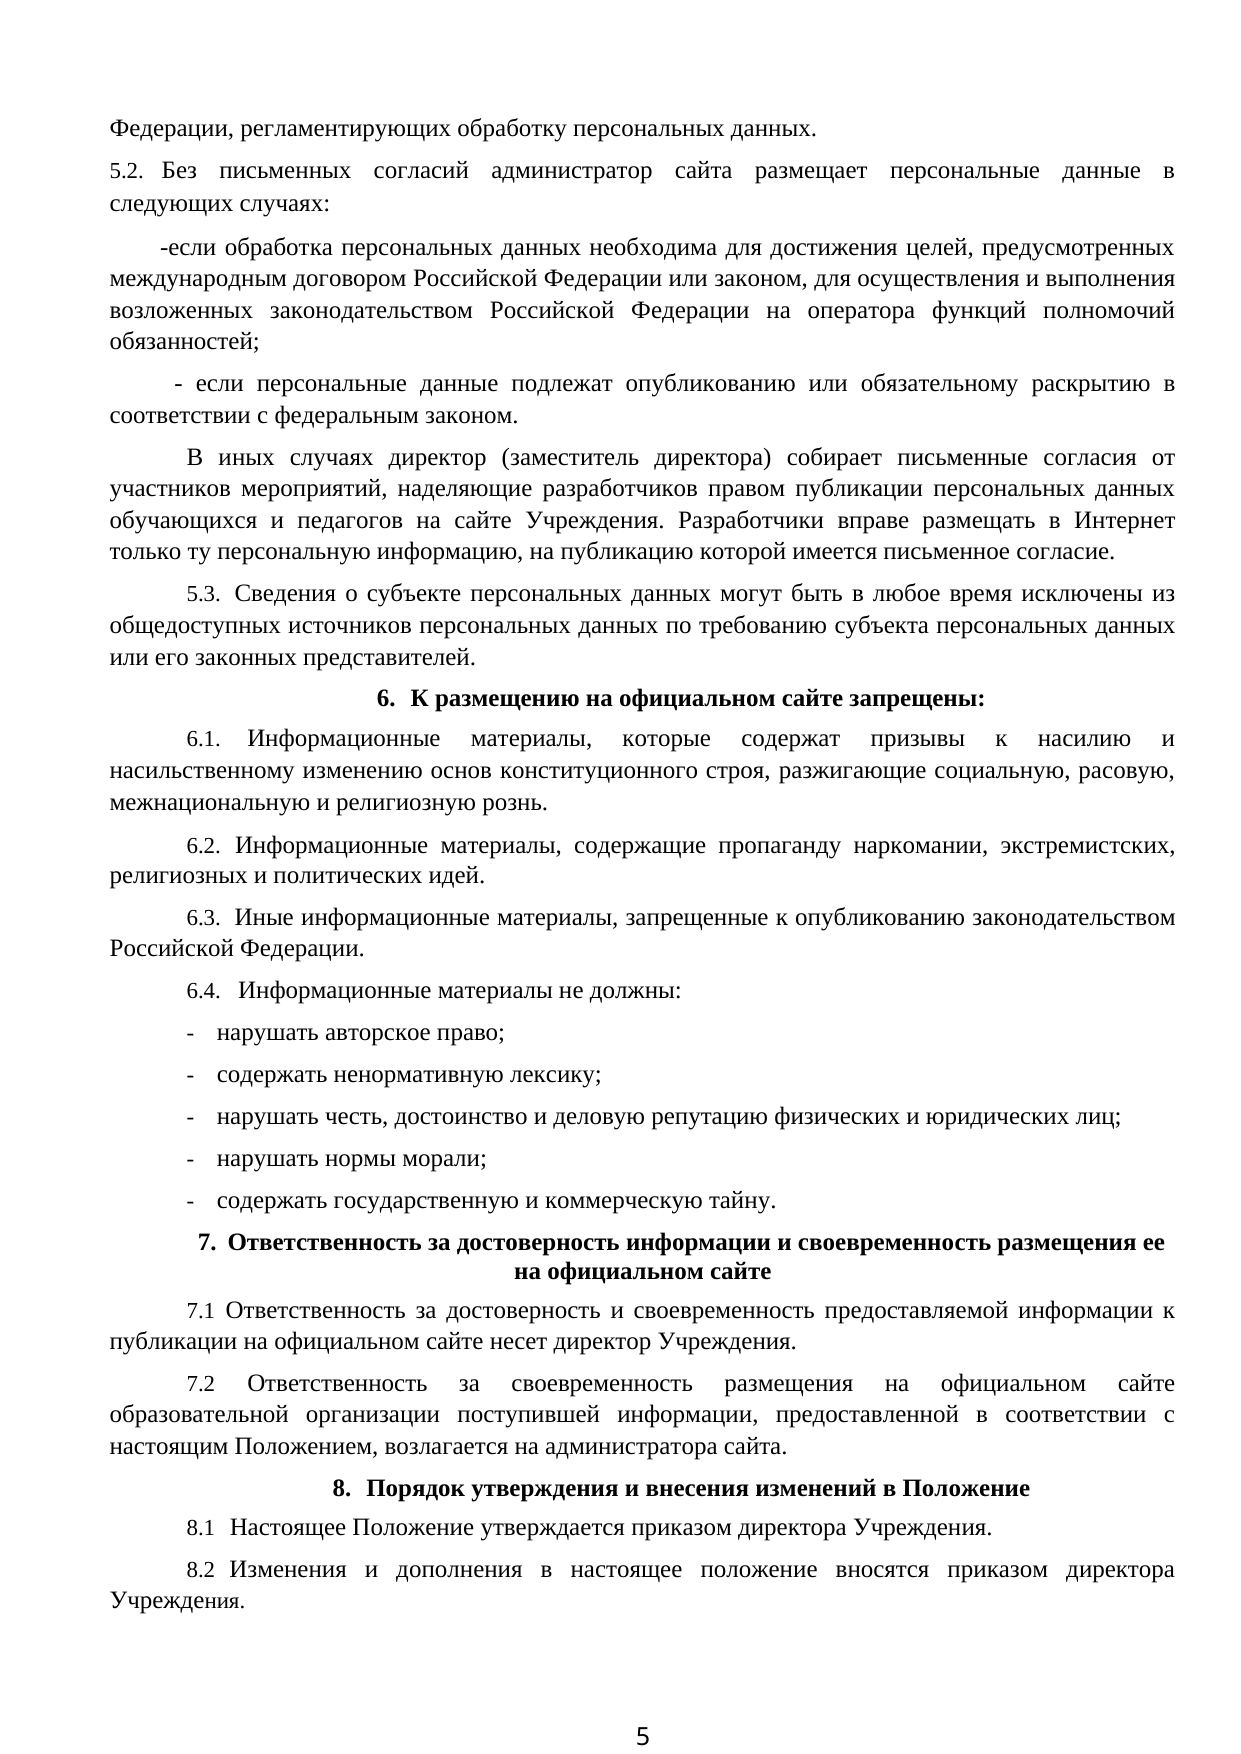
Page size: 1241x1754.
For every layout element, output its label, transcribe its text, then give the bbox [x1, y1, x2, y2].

list содержать ненормативную лексику; [109, 1059, 1176, 1088]
text -если обработка персональных данных необходима для достижения целей, предусмотренных международным договором Российской Федерации или законом, для осуществления и выполнения возложенных законодательством Российской Федерации на оператора функций полномочий обязанностей; [109, 232, 1176, 355]
list нарушать честь, достоинство и деловую репутацию физических и юридических лиц; [109, 1101, 1176, 1130]
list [109, 113, 1176, 142]
list Ответственность за своевременность размещения на официальном сайте образовательной организации поступившей информации, предоставленной в соответствии с настоящим Положением, возлагается на администратора сайта. [109, 1368, 1176, 1460]
list Ответственность за достоверность и своевременность предоставляемой информации к публикации на официальном сайте несет директор Учреждения. [109, 1295, 1176, 1355]
list нарушать авторское право; [109, 1017, 1176, 1046]
list Без письменных согласий администратор сайта размещает персональные данные в следующих случаях: [109, 155, 1176, 217]
list Сведения о субъекте персональных данных могут быть в любое время исключены из общедоступных источников персональных данных по требованию субъекта персональных данных или его законных представителей. [109, 578, 1176, 670]
list Иные информационные материалы, запрещенные к опубликованию законодательством Российской Федерации. [109, 902, 1176, 962]
list Порядок утверждения и внесения изменений в Положение [109, 1473, 1176, 1502]
list нарушать нормы морали; [109, 1143, 1176, 1172]
list Настоящее Положение утверждается приказом директора Учреждения. [109, 1512, 1176, 1541]
list К размещению на официальном сайте запрещены: [109, 683, 1176, 712]
list Информационные материалы, которые содержат призывы к насилию и насильственному изменению основ конституционного строя, разжигающие социальную, расовую, межнациональную и религиозную рознь. [109, 723, 1176, 816]
list Ответственность за достоверность информации и своевременноcть размещения ее на официальном сайте [109, 1227, 1176, 1284]
list Информационные материалы, содержащие пропаганду наркомании, экстремистских, религиозных и политических идей. [109, 830, 1176, 889]
list Изменения и дополнения в настоящее положение вносятся приказом директора Учреждения. [109, 1554, 1176, 1614]
list содержать государственную и коммерческую тайну. [109, 1185, 1176, 1214]
text - если персональные данные подлежат опубликованию или обязательному раскрытию в соответствии с федеральным законом. [109, 368, 1176, 428]
list Информационные материалы не должны: [109, 975, 1176, 1004]
text В иных случаях директор (заместитель директора) собирает письменные согласия от участников мероприятий, наделяющие разработчиков правом публикации персональных данных обучающихся и педагогов на сайте Учреждения. Разработчики вправе размещать в Интернет только ту персональную информацию, на публикацию которой имеется письменное согласие. [109, 442, 1176, 565]
